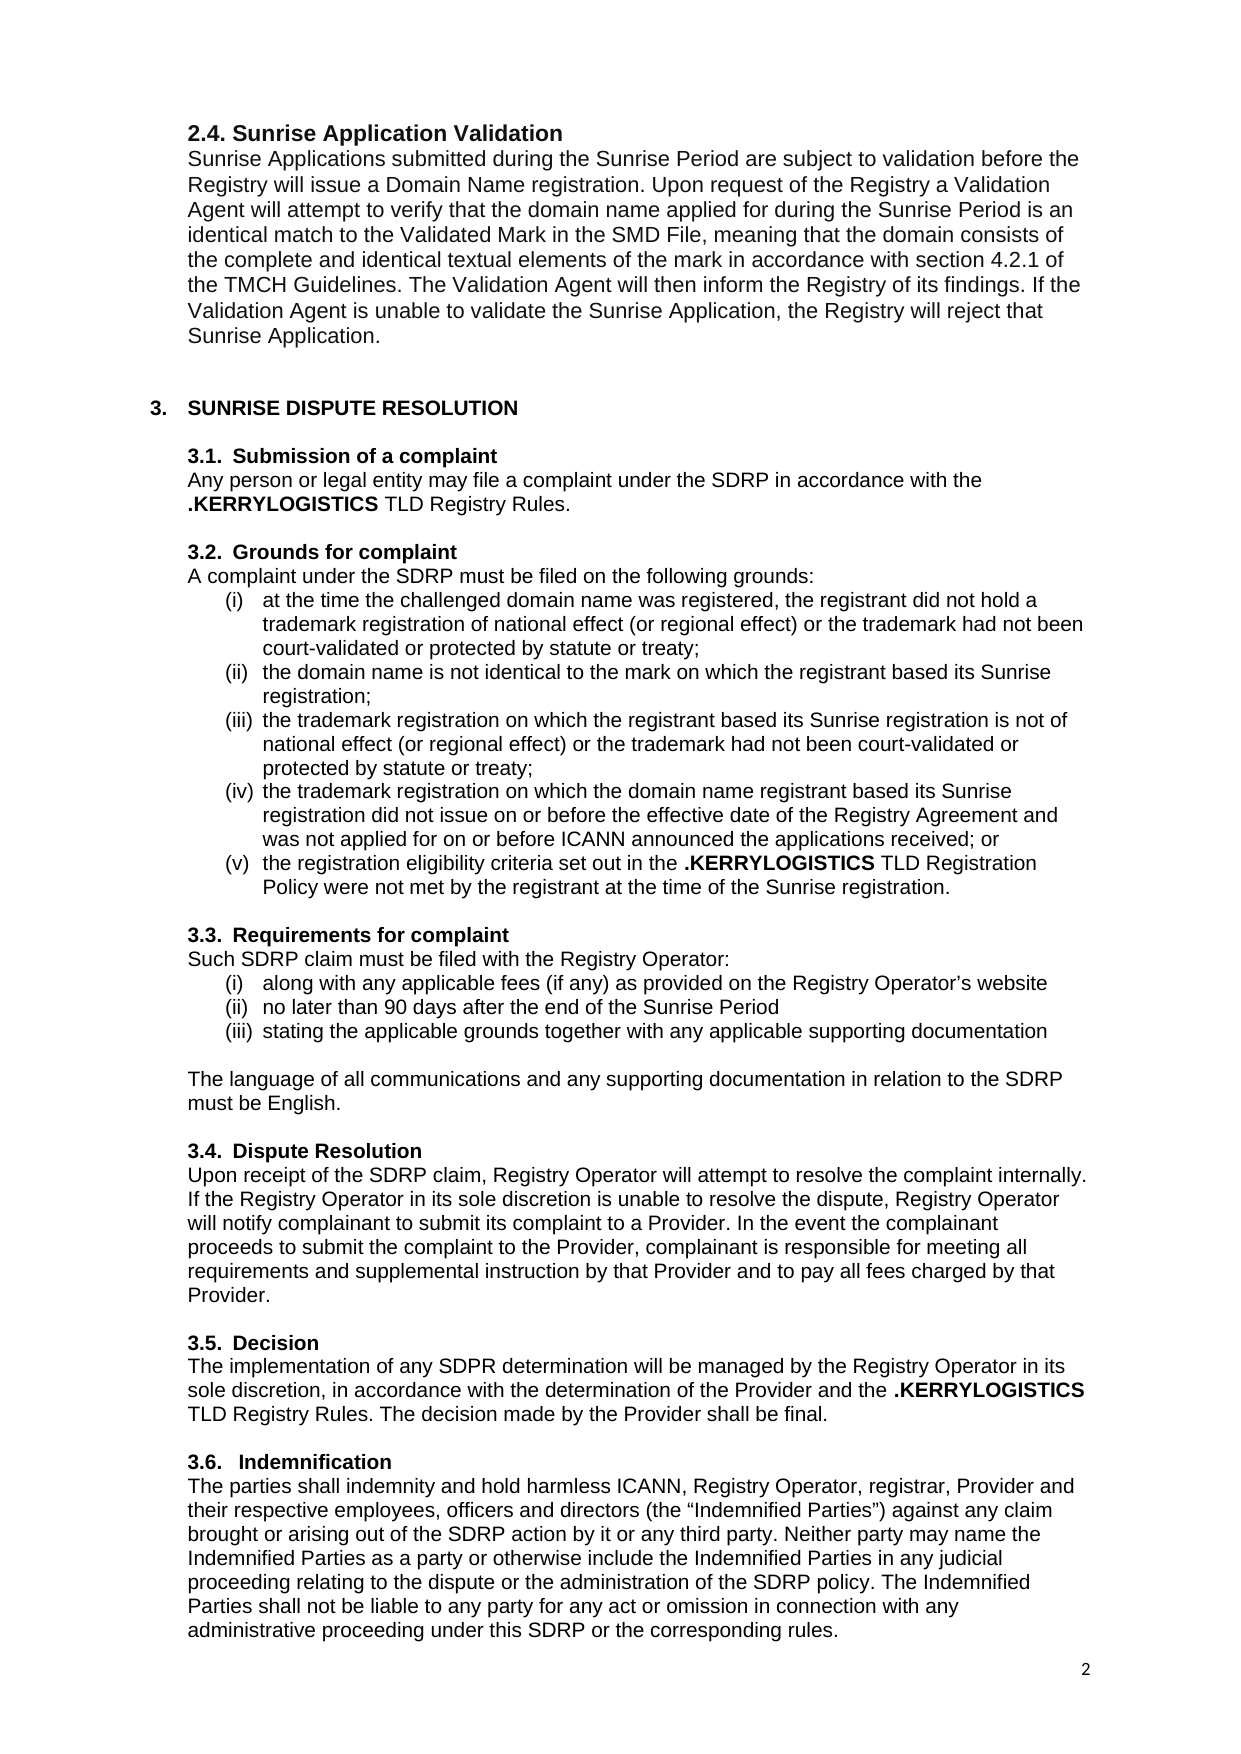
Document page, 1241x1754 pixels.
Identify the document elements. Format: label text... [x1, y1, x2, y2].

list the registration eligibility criteria set out in the .KERRYLOGISTICS TLD Registration Policy were not met by the registrant at the time of the Sunrise registration. [225, 851, 1090, 899]
list no later than 90 days after the end of the Sunrise Period [225, 995, 1090, 1019]
text 2.4. Sunrise Application Validation [150, 120, 1090, 146]
text Any person or legal entity may file a complaint under the SDRP in accordance with the .KERRYLOGISTICS TLD Registry Rules. [187, 468, 1090, 516]
list Grounds for complaint [187, 540, 1090, 564]
text The language of all communications and any supporting documentation in relation to the SDRP must be English. [187, 1067, 1090, 1115]
text Sunrise Applications submitted during the Sunrise Period are subject to validation before the [150, 146, 1090, 172]
list the trademark registration on which the domain name registrant based its Sunrise registration did not issue on or before the effective date of the Registry Agreement and was not applied for on or before ICANN announced the applications received; or [225, 779, 1090, 851]
list Indemnification [187, 1450, 1090, 1474]
list Requirements for complaint [187, 923, 1090, 947]
text A complaint under the SDRP must be filed on the following grounds: [187, 564, 1090, 588]
text Registry will issue a Domain Name registration. Upon request of the Registry a Validation Agent will attempt to verify that the domain name applied for during the Sunrise Period is an identical match to the Validated Mark in the SMD File, meaning that the domain consists of the complete and identical textual elements of the mark in accordance with section 4.2.1 of the TMCH Guidelines. The Validation Agent will then inform the Registry of its findings. If the Validation Agent is unable to validate the Sunrise Application, the Registry will reject that Sunrise Application. [187, 172, 1090, 348]
text Such SDRP claim must be filed with the Registry Operator: [187, 947, 1090, 971]
list the domain name is not identical to the mark on which the registrant based its Sunrise registration; [225, 659, 1090, 707]
list at the time the challenged domain name was registered, the registrant did not hold a trademark registration of national effect (or regional effect) or the trademark had not been court-validated or protected by statute or treaty; [225, 588, 1090, 659]
text The parties shall indemnity and hold harmless ICANN, Registry Operator, registrar, Provider and their respective employees, officers and directors (the “Indemnified Parties”) against any claim brought or arising out of the SDRP action by it or any third party. Neither party may name the Indemnified Parties as a party or otherwise include the Indemnified Parties in any judicial proceeding relating to the dispute or the administration of the SDRP policy. The Indemnified Parties shall not be liable to any party for any act or omission in connection with any administrative proceeding under this SDRP or the corresponding rules. [187, 1474, 1090, 1642]
list Decision [187, 1330, 1090, 1354]
list along with any applicable fees (if any) as provided on the Registry Operator’s website [225, 971, 1090, 995]
list Submission of a complaint [187, 444, 1090, 468]
list Dispute Resolution [187, 1139, 1090, 1163]
text Upon receipt of the SDRP claim, Registry Operator will attempt to resolve the complaint internally. If the Registry Operator in its sole discretion is unable to resolve the dispute, Registry Operator will notify complainant to submit its complaint to a Provider. In the event the complainant proceeds to submit the complaint to the Provider, complainant is responsible for meeting all requirements and supplemental instruction by that Provider and to pay all fees charged by that Provider. [187, 1163, 1090, 1306]
list the trademark registration on which the registrant based its Sunrise registration is not of national effect (or regional effect) or the trademark had not been court-validated or protected by statute or treaty; [225, 707, 1090, 779]
text The implementation of any SDPR determination will be managed by the Registry Operator in its sole discretion, in accordance with the determination of the Provider and the .KERRYLOGISTICS TLD Registry Rules. The decision made by the Provider shall be final. [187, 1354, 1090, 1426]
list SUNRISE DISPUTE RESOLUTION [150, 396, 1090, 420]
list stating the applicable grounds together with any applicable supporting documentation [225, 1019, 1090, 1043]
